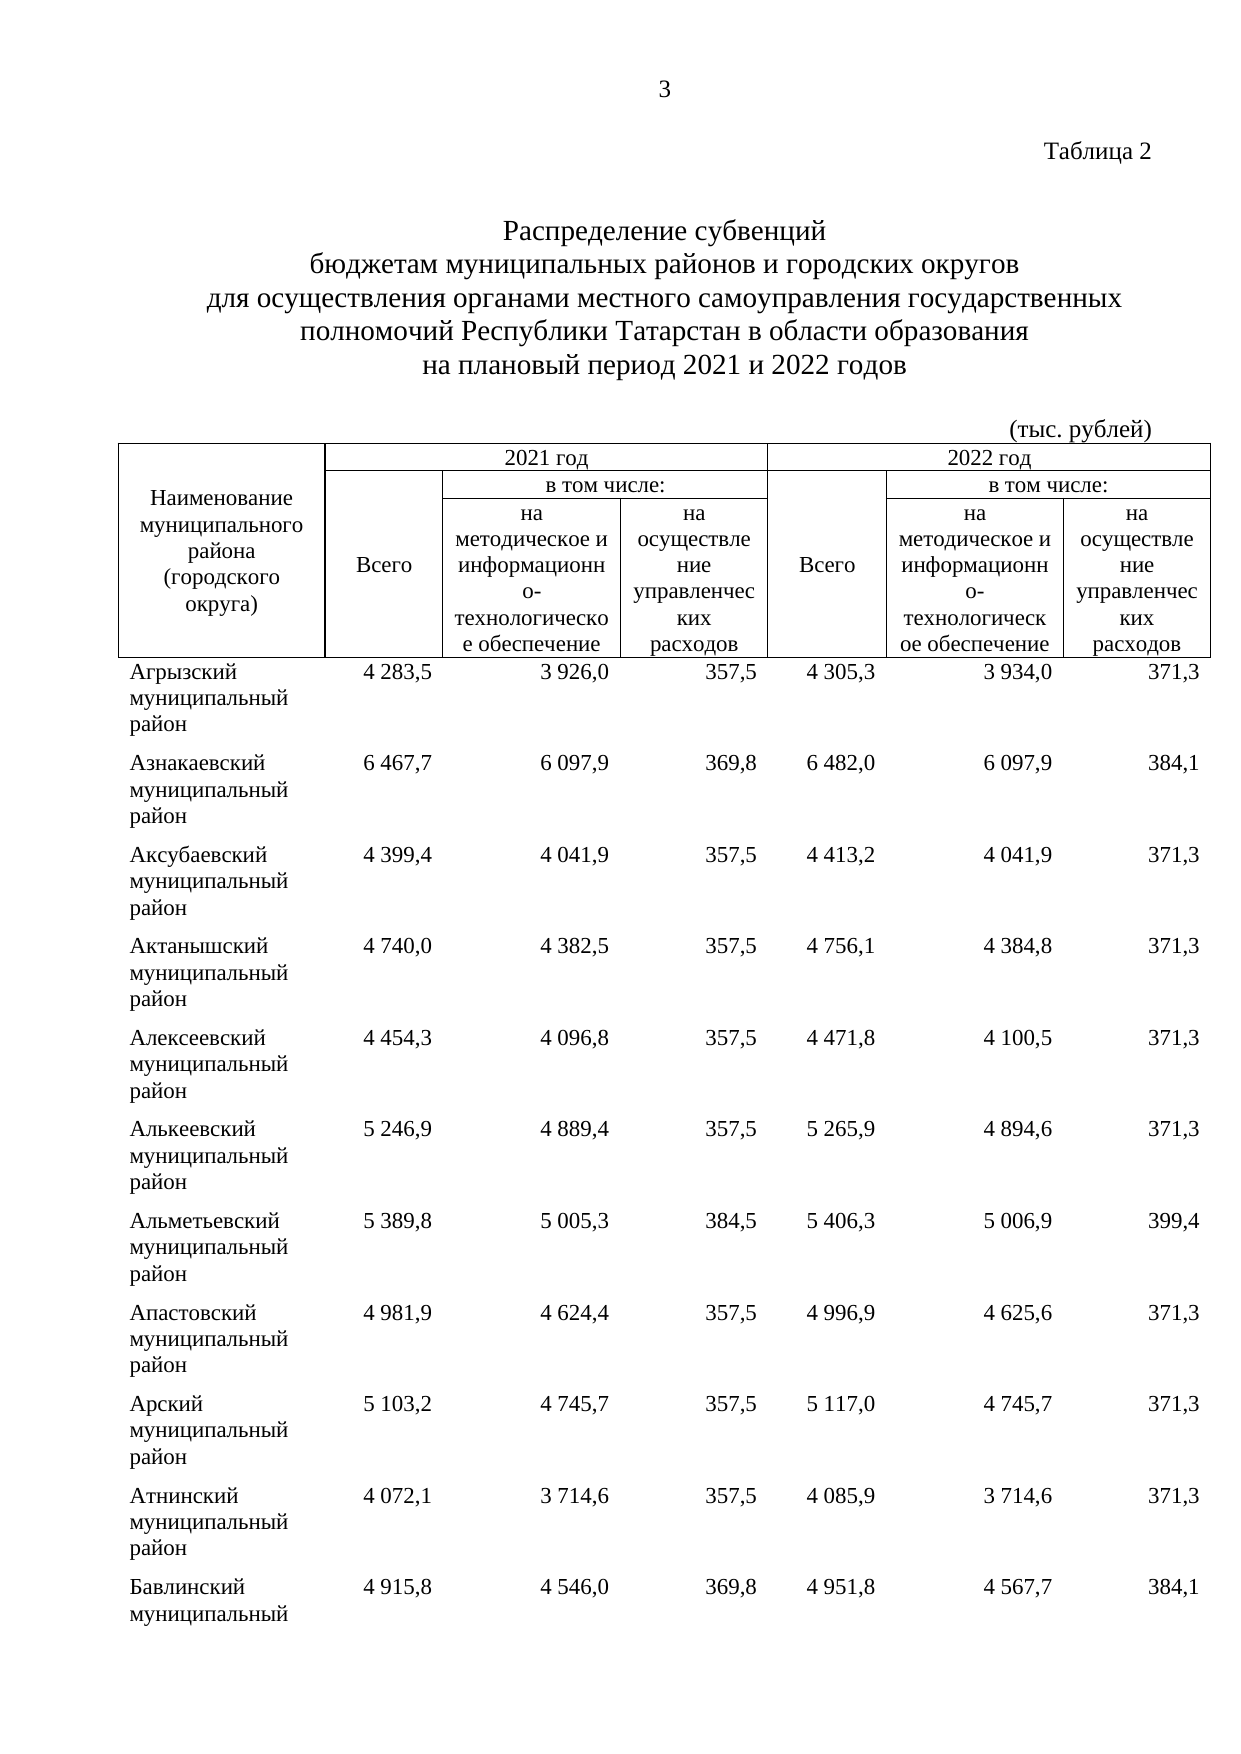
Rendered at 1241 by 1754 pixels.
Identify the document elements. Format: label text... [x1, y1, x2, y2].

table_cell 357,5 [620, 841, 768, 932]
table_cell 5 406,3 [768, 1207, 886, 1299]
table_cell 4 100,5 [886, 1024, 1063, 1116]
table_cell 399,4 [1063, 1207, 1211, 1299]
table_cell Всего [768, 471, 886, 657]
table_cell 5 006,9 [886, 1207, 1063, 1299]
table_cell 4 625,6 [886, 1299, 1063, 1390]
table_cell Атнинский муниципальный район [118, 1482, 325, 1573]
table_cell 384,5 [620, 1207, 768, 1299]
table_cell на методическое и информационно-технологическое обеспечение [443, 499, 620, 657]
table_cell 369,8 [620, 749, 768, 841]
table_cell 371,3 [1063, 1116, 1211, 1207]
table_cell 357,5 [620, 1299, 768, 1390]
table_cell Алькеевский муниципальный район [118, 1116, 325, 1207]
table_cell 4 305,3 [768, 658, 886, 749]
table_cell 357,5 [620, 1482, 768, 1573]
table_header Наименование муниципального района (городского округа) [119, 444, 324, 657]
table_cell Алексеевский муниципальный район [118, 1024, 325, 1116]
table_cell 4 981,9 [325, 1299, 443, 1390]
table_cell Арский муниципальный район [118, 1390, 325, 1482]
table_cell 4 454,3 [325, 1024, 443, 1116]
table_cell 4 624,4 [443, 1299, 620, 1390]
table_cell 371,3 [1063, 933, 1211, 1024]
table_cell 4 399,4 [325, 841, 443, 932]
table_cell 4 384,8 [886, 933, 1063, 1024]
table_cell Альметьевский муниципальный район [118, 1207, 325, 1299]
table_cell 3 934,0 [886, 658, 1063, 749]
table_cell 384,1 [1063, 749, 1211, 841]
table_cell 5 005,3 [443, 1207, 620, 1299]
table_cell 357,5 [620, 1024, 768, 1116]
table_cell 5 103,2 [325, 1390, 443, 1482]
table_cell 3 714,6 [443, 1482, 620, 1573]
table_cell 4 096,8 [443, 1024, 620, 1116]
table_cell в том числе: [443, 471, 767, 497]
table_cell 6 482,0 [768, 749, 886, 841]
table_cell Актанышский муниципальный район [118, 933, 325, 1024]
table_cell 4 283,5 [325, 658, 443, 749]
table_cell 357,5 [620, 1116, 768, 1207]
table_cell 5 117,0 [768, 1390, 886, 1482]
table_cell в том числе: [887, 471, 1210, 497]
table_cell 4 041,9 [886, 841, 1063, 932]
table_cell на методическое и информационно-технологическое обеспечение [887, 499, 1063, 657]
text (тыс. рублей) [177, 414, 1152, 443]
table_cell 371,3 [1063, 841, 1211, 932]
table_header 2022 год [768, 444, 1210, 470]
table_cell 3 926,0 [443, 658, 620, 749]
table_cell Аксубаевский муниципальный район [118, 841, 325, 932]
table_cell 371,3 [1063, 1024, 1211, 1116]
text Распределение субвенций [177, 213, 1152, 246]
table_cell 4 745,7 [443, 1390, 620, 1482]
table_cell 6 097,9 [443, 749, 620, 841]
table_cell Агрызский муниципальный район [118, 658, 325, 749]
table_cell на осуществление управленческих расходов [621, 499, 767, 657]
table_cell 4 756,1 [768, 933, 886, 1024]
table_cell 371,3 [1063, 658, 1211, 749]
table_cell Всего [326, 471, 442, 657]
table_cell 4 996,9 [768, 1299, 886, 1390]
table_cell 357,5 [620, 658, 768, 749]
table_cell 4 915,8 [325, 1573, 443, 1626]
table_cell на осуществление управленческих расходов [1064, 499, 1210, 657]
table_cell 4 740,0 [325, 933, 443, 1024]
table_cell 4 072,1 [325, 1482, 443, 1573]
table_cell 4 894,6 [886, 1116, 1063, 1207]
table_cell 6 467,7 [325, 749, 443, 841]
table_cell 4 382,5 [443, 933, 620, 1024]
table_cell 5 246,9 [325, 1116, 443, 1207]
table_cell 6 097,9 [886, 749, 1063, 841]
table_cell 4 567,7 [886, 1573, 1063, 1626]
table_cell 4 085,9 [768, 1482, 886, 1573]
table_cell 4 889,4 [443, 1116, 620, 1207]
table_cell 5 389,8 [325, 1207, 443, 1299]
table_cell 3 714,6 [886, 1482, 1063, 1573]
table_cell Апастовский муниципальный район [118, 1299, 325, 1390]
table_cell 4 041,9 [443, 841, 620, 932]
title бюджетам муниципальных районов и городских округов [177, 246, 1152, 280]
table_cell Бавлинский муниципальный район [118, 1573, 325, 1626]
table_cell 4 745,7 [886, 1390, 1063, 1482]
table_cell 5 265,9 [768, 1116, 886, 1207]
table_cell 4 951,8 [768, 1573, 886, 1626]
table_cell 371,3 [1063, 1390, 1211, 1482]
table_cell 369,8 [620, 1573, 768, 1626]
table_cell 4 413,2 [768, 841, 886, 932]
table_cell Азнакаевский муниципальный район [118, 749, 325, 841]
table_header 2021 год [326, 444, 767, 470]
table_cell 371,3 [1063, 1482, 1211, 1573]
table_cell 4 546,0 [443, 1573, 620, 1626]
table_cell 4 471,8 [768, 1024, 886, 1116]
table_cell 357,5 [620, 933, 768, 1024]
table_cell 371,3 [1063, 1299, 1211, 1390]
title для осуществления органами местного самоуправления государственных полномочий Республики Татарстан в области образования [177, 280, 1152, 347]
table_cell 384,1 [1063, 1573, 1211, 1626]
text на плановый период 2021 и 2022 годов [177, 347, 1152, 380]
table_cell 357,5 [620, 1390, 768, 1482]
text Таблица 2 [177, 136, 1152, 165]
